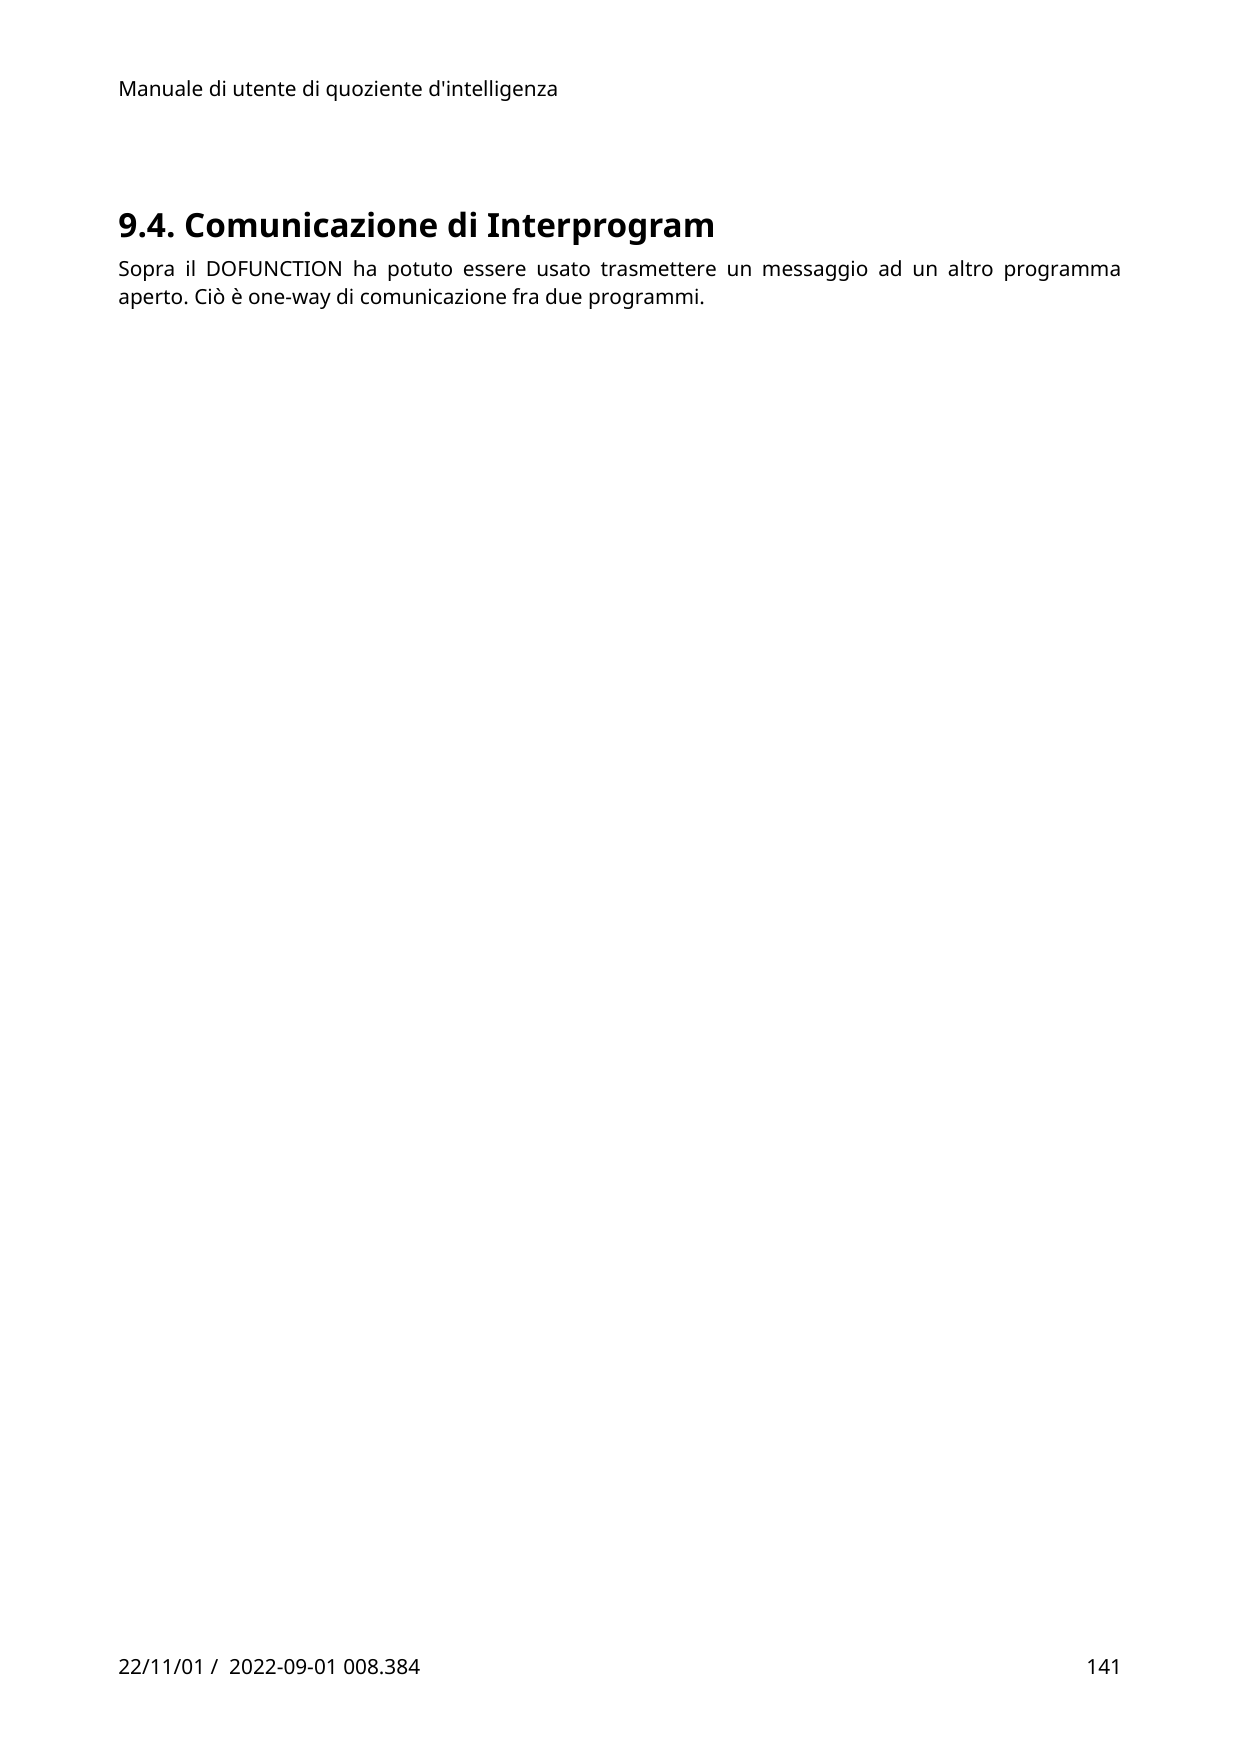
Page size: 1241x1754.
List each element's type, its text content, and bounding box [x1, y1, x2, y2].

subtitle 9.4. Comunicazione di Interprogram [118, 202, 1122, 248]
text Sopra il DOFUNCTION ha potuto essere usato trasmettere un messaggio ad un altro programma aperto. Ciò è one-way di comunicazione fra due programmi. [118, 254, 1122, 311]
